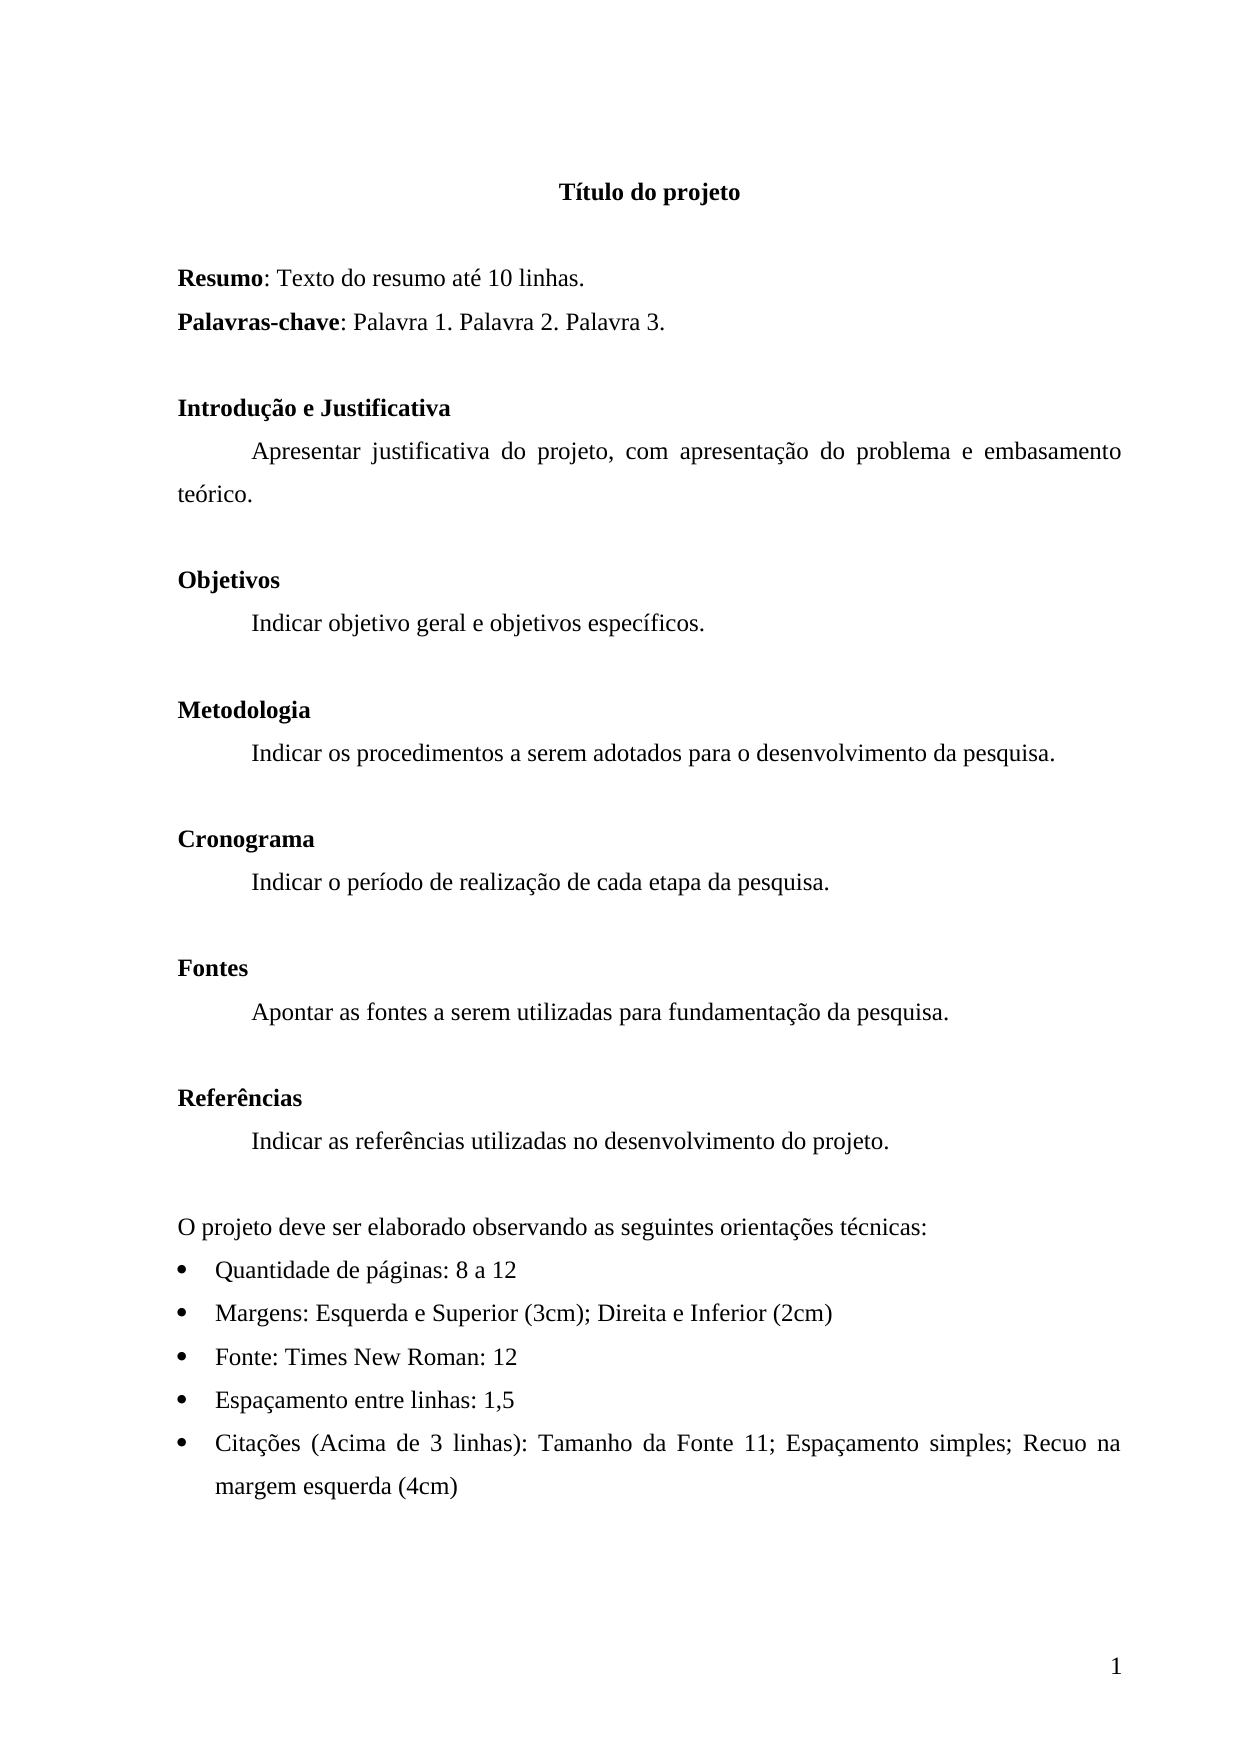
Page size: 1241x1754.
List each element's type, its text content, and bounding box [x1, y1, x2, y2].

text Apresentar justificativa do projeto, com apresentação do problema e embasamento teórico. [177, 436, 1122, 508]
text Indicar os procedimentos a serem adotados para o desenvolvimento da pesquisa. [177, 738, 1122, 767]
text Palavras-chave: Palavra 1. Palavra 2. Palavra 3. [177, 307, 1122, 335]
text Fontes [177, 953, 1122, 982]
list Quantidade de páginas: 8 a 12 [177, 1255, 1122, 1284]
list Citações (Acima de 3 linhas): Tamanho da Fonte 11; Espaçamento simples; Recuo na margem esquerda (4cm) [177, 1428, 1122, 1500]
text Referências [177, 1083, 1122, 1112]
text Objetivos [177, 565, 1122, 594]
list Indicar objetivo geral e objetivos específicos. [215, 608, 1122, 637]
list Margens: Esquerda e Superior (3cm); Direita e Inferior (2cm) [177, 1298, 1122, 1327]
text O projeto deve ser elaborado observando as seguintes orientações técnicas: [177, 1212, 1122, 1241]
text Metodologia [177, 695, 1122, 723]
text Apontar as fontes a serem utilizadas para fundamentação da pesquisa. [177, 997, 1122, 1025]
text Resumo: Texto do resumo até 10 linhas. [177, 263, 1122, 292]
list Fonte: Times New Roman: 12 [177, 1342, 1122, 1370]
text Cronograma [177, 824, 1122, 853]
list Espaçamento entre linhas: 1,5 [177, 1385, 1122, 1413]
text Introdução e Justificativa [177, 393, 1122, 422]
text Título do projeto [177, 177, 1122, 206]
text Indicar o período de realização de cada etapa da pesquisa. [177, 867, 1122, 896]
text Indicar as referências utilizadas no desenvolvimento do projeto. [177, 1126, 1122, 1155]
